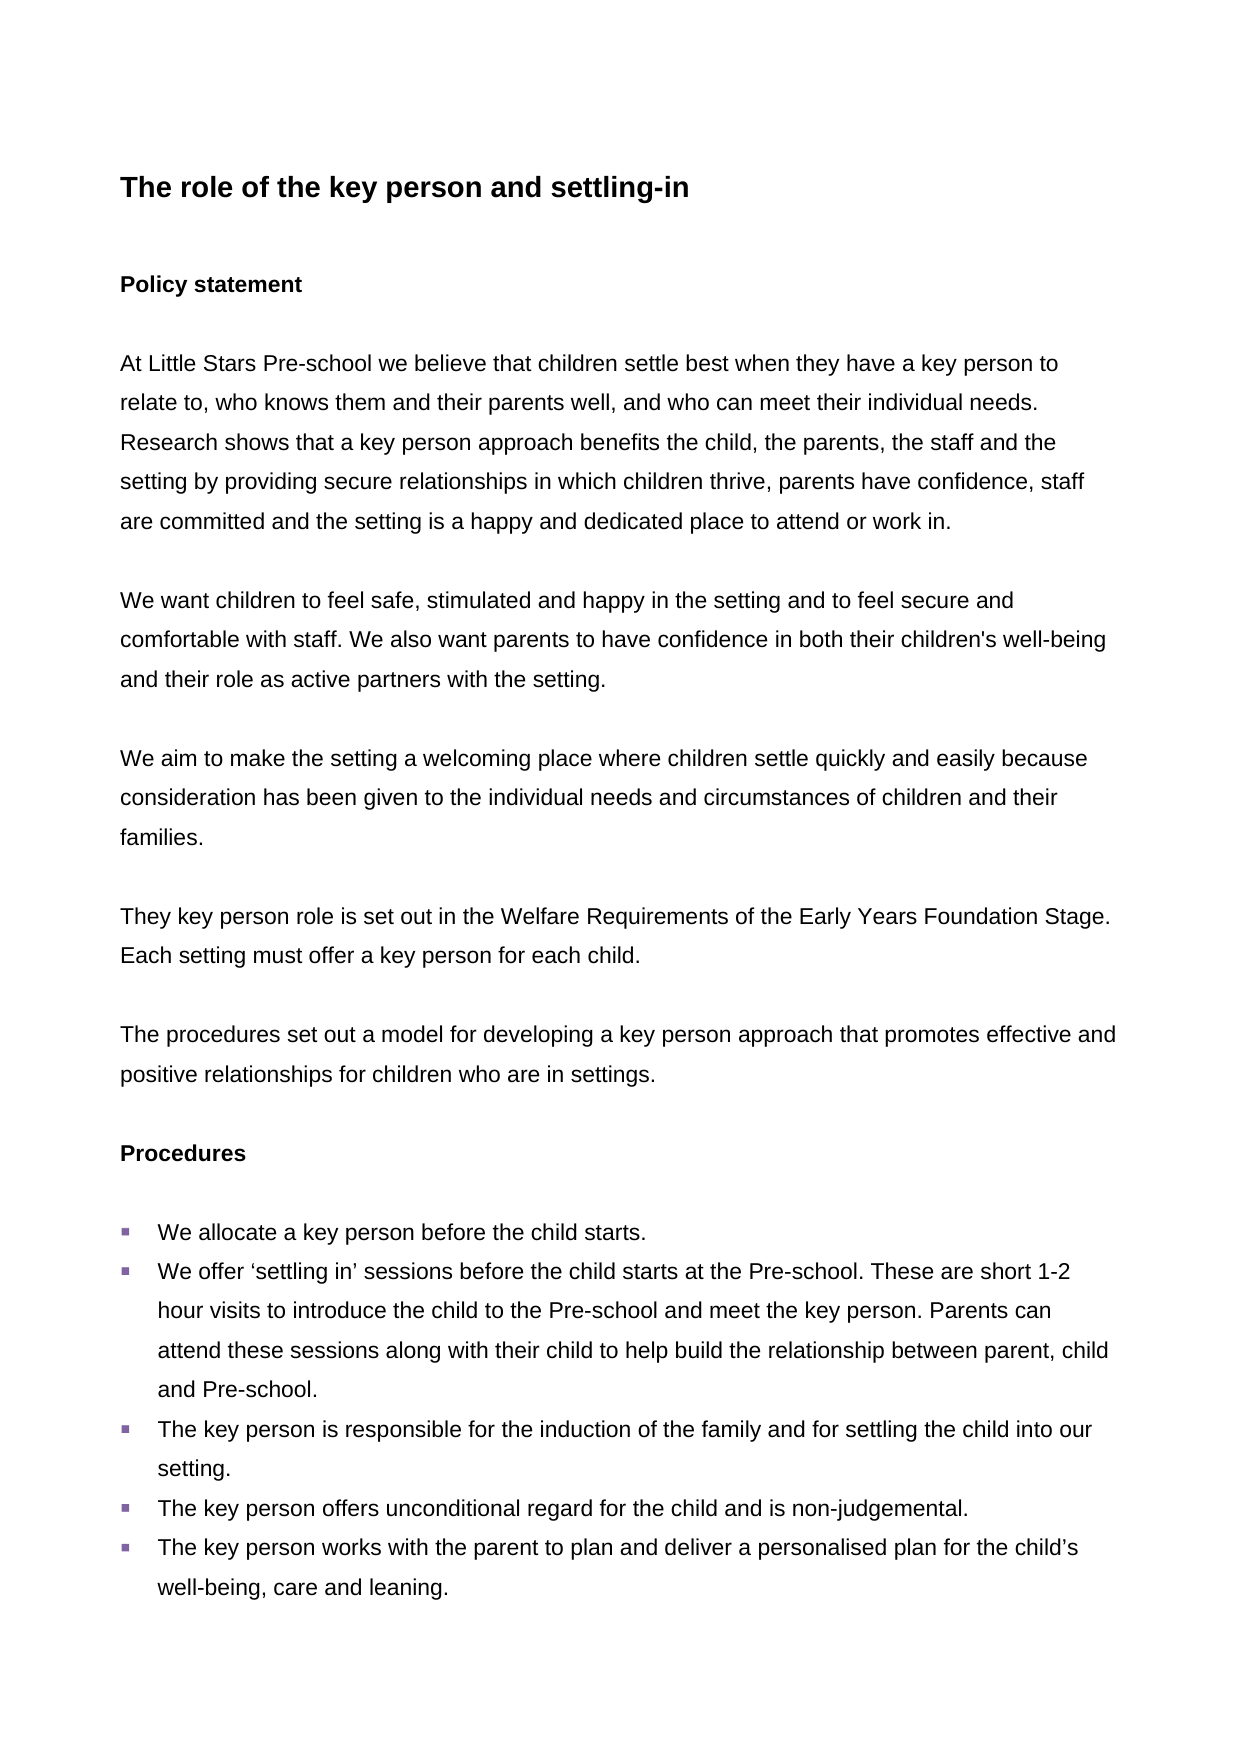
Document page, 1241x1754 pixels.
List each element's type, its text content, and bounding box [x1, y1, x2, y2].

list We offer ‘settling in’ sessions before the child starts at the Pre-school. These are short 1-2 hour visits to introduce the child to the Pre-school and meet the key person. Parents can attend these sessions along with their child to help build the relationship between parent, child and Pre-school. [120, 1258, 1120, 1403]
text At Little Stars Pre-school we believe that children settle best when they have a key person to relate to, who knows them and their parents well, and who can meet their individual needs. Research shows that a key person approach benefits the child, the parents, the staff and the setting by providing secure relationships in which children thrive, parents have confidence, staff are committed and the setting is a happy and dedicated place to attend or work in. [120, 350, 1120, 534]
text The procedures set out a model for developing a key person approach that promotes effective and positive relationships for children who are in settings. [120, 1021, 1120, 1087]
list We allocate a key person before the child starts. [120, 1218, 1120, 1245]
text They key person role is set out in the Welfare Requirements of the Early Years Foundation Stage. Each setting must offer a key person for each child. [120, 903, 1120, 968]
text Procedures [120, 1139, 1120, 1166]
list The key person is responsible for the induction of the family and for settling the child into our setting. [120, 1416, 1120, 1482]
text We want children to feel safe, stimulated and happy in the setting and to feel secure and comfortable with staff. We also want parents to have confidence in both their children's well-being and their role as active partners with the setting. [120, 587, 1120, 692]
list The key person offers unconditional regard for the child and is non-judgemental. [120, 1495, 1120, 1521]
text Policy statement [120, 271, 1120, 297]
text The role of the key person and settling-in [120, 170, 1120, 204]
list The key person works with the parent to plan and deliver a personalised plan for the child’s well-being, care and leaning. [120, 1534, 1120, 1600]
text We aim to make the setting a welcoming place where children settle quickly and easily because consideration has been given to the individual needs and circumstances of children and their families. [120, 745, 1120, 850]
